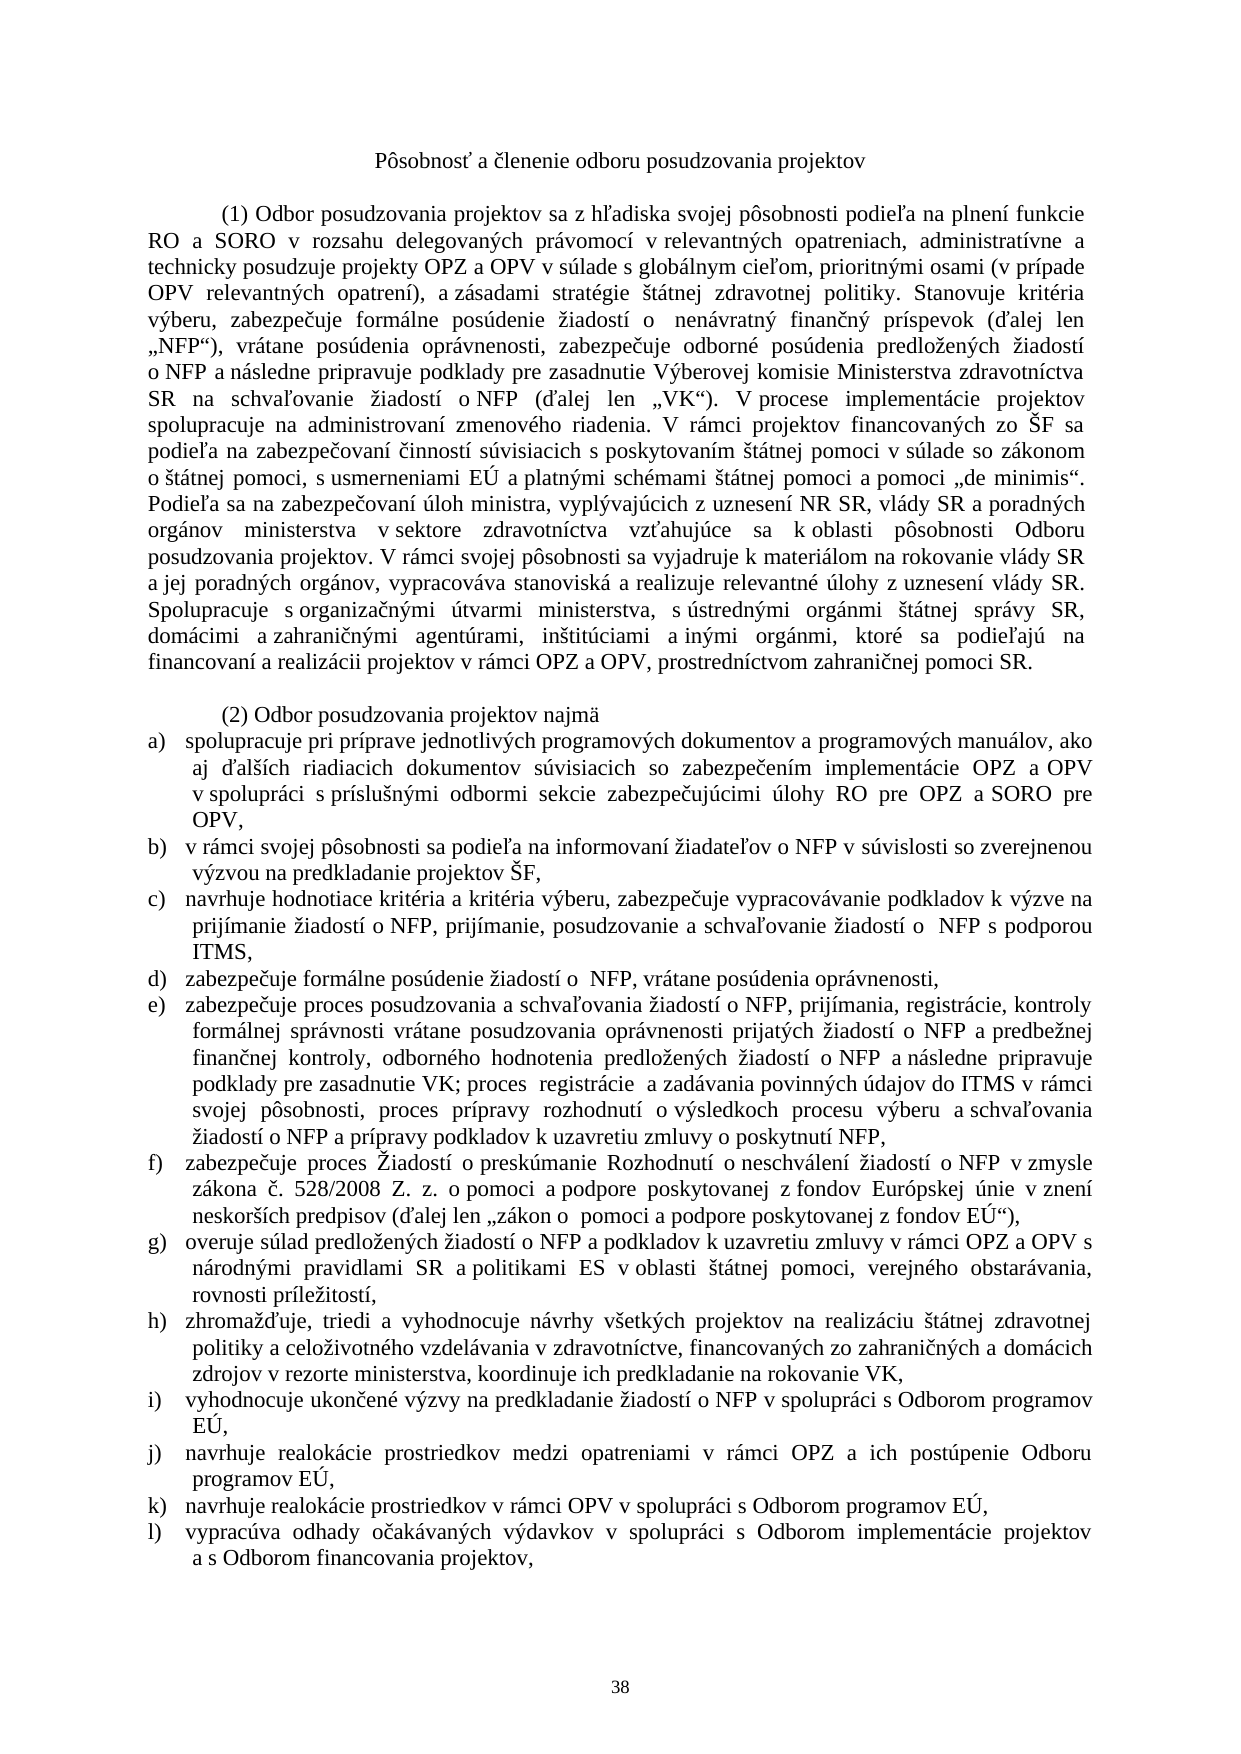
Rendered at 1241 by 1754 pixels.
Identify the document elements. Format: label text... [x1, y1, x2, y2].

list zabezpečuje proces Žiadostí o preskúmanie Rozhodnutí o neschválení žiadostí o NFP v zmysle zákona č. 528/2008 Z. z. o pomoci a podpore poskytovanej z fondov Európskej únie v znení neskorších predpisov (ďalej len „zákon o pomoci a podpore poskytovanej z fondov EÚ“), [148, 1149, 1093, 1228]
list vyhodnocuje ukončené výzvy na predkladanie žiadostí o NFP v spolupráci s Odborom programov EÚ, [148, 1386, 1093, 1439]
list navrhuje hodnotiace kritéria a kritéria výberu, zabezpečuje vypracovávanie podkladov k výzve na prijímanie žiadostí o NFP, prijímanie, posudzovanie a schvaľovanie žiadostí o NFP s podporou ITMS, [148, 886, 1093, 964]
list zhromažďuje, triedi a vyhodnocuje návrhy všetkých projektov na realizáciu štátnej zdravotnej politiky a celoživotného vzdelávania v zdravotníctve, financovaných zo zahraničných a domácich zdrojov v rezorte ministerstva, koordinuje ich predkladanie na rokovanie VK, [148, 1307, 1093, 1386]
text Pôsobnosť a členenie odboru posudzovania projektov [148, 148, 1093, 174]
list navrhuje realokácie prostriedkov v rámci OPV v spolupráci s Odborom programov EÚ, [148, 1492, 1093, 1518]
list navrhuje realokácie prostriedkov medzi opatreniami v rámci OPZ a ich postúpenie Odboru programov EÚ, [148, 1439, 1093, 1492]
text (1) Odbor posudzovania projektov sa z hľadiska svojej pôsobnosti podieľa na plnení funkcie RO a SORO v rozsahu delegovaných právomocí v relevantných opatreniach, administratívne a technicky posudzuje projekty OPZ a OPV v súlade s globálnym cieľom, prioritnými osami (v prípade OPV relevantných opatrení), a zásadami stratégie štátnej zdravotnej politiky. Stanovuje kritéria výberu, zabezpečuje formálne posúdenie žiadostí o nenávratný finančný príspevok (ďalej len „NFP“), vrátane posúdenia oprávnenosti, zabezpečuje odborné posúdenia predložených žiadostí o NFP a následne pripravuje podklady pre zasadnutie Výberovej komisie Ministerstva zdravotníctva SR na schvaľovanie žiadostí o NFP (ďalej len „VK“). V procese implementácie projektov spolupracuje na administrovaní zmenového riadenia. V rámci projektov financovaných zo ŠF sa podieľa na zabezpečovaní činností súvisiacich s poskytovaním štátnej pomoci v súlade so zákonom o štátnej pomoci, s usmerneniami EÚ a platnými schémami štátnej pomoci a pomoci „de minimis“. Podieľa sa na zabezpečovaní úloh ministra, vyplývajúcich z uznesení NR SR, vlády SR a poradných orgánov ministerstva v sektore zdravotníctva vzťahujúce sa k oblasti pôsobnosti Odboru posudzovania projektov. V rámci svojej pôsobnosti sa vyjadruje k materiálom na rokovanie vlády SR a jej poradných orgánov, vypracováva stanoviská a realizuje relevantné úlohy z uznesení vlády SR. Spolupracuje s organizačnými útvarmi ministerstva, s ústrednými orgánmi štátnej správy SR, domácimi a zahraničnými agentúrami, inštitúciami a inými orgánmi, ktoré sa podieľajú na financovaní a realizácii projektov v rámci OPZ a OPV, prostredníctvom zahraničnej pomoci SR. [148, 200, 1085, 675]
list overuje súlad predložených žiadostí o NFP a podkladov k uzavretiu zmluvy v rámci OPZ a OPV s národnými pravidlami SR a politikami ES v oblasti štátnej pomoci, verejného obstarávania, rovnosti príležitostí, [148, 1228, 1093, 1307]
list zabezpečuje formálne posúdenie žiadostí o NFP, vrátane posúdenia oprávnenosti, [148, 964, 1093, 991]
list vypracúva odhady očakávaných výdavkov v spolupráci s Odborom implementácie projektov a s Odborom financovania projektov, [148, 1518, 1093, 1571]
text (2) Odbor posudzovania projektov najmä [221, 701, 1093, 727]
list zabezpečuje proces posudzovania a schvaľovania žiadostí o NFP, prijímania, registrácie, kontroly formálnej správnosti vrátane posudzovania oprávnenosti prijatých žiadostí o NFP a predbežnej finančnej kontroly, odborného hodnotenia predložených žiadostí o NFP a následne pripravuje podklady pre zasadnutie VK; proces registrácie a zadávania povinných údajov do ITMS v rámci svojej pôsobnosti, proces prípravy rozhodnutí o výsledkoch procesu výberu a schvaľovania žiadostí o NFP a prípravy podkladov k uzavretiu zmluvy o poskytnutí NFP, [148, 991, 1093, 1149]
list v rámci svojej pôsobnosti sa podieľa na informovaní žiadateľov o NFP v súvislosti so zverejnenou výzvou na predkladanie projektov ŠF, [148, 833, 1093, 886]
list spolupracuje pri príprave jednotlivých programových dokumentov a programových manuálov, ako aj ďalších riadiacich dokumentov súvisiacich so zabezpečením implementácie OPZ a OPV v spolupráci s príslušnými odbormi sekcie zabezpečujúcimi úlohy RO pre OPZ a SORO pre OPV, [148, 727, 1093, 833]
